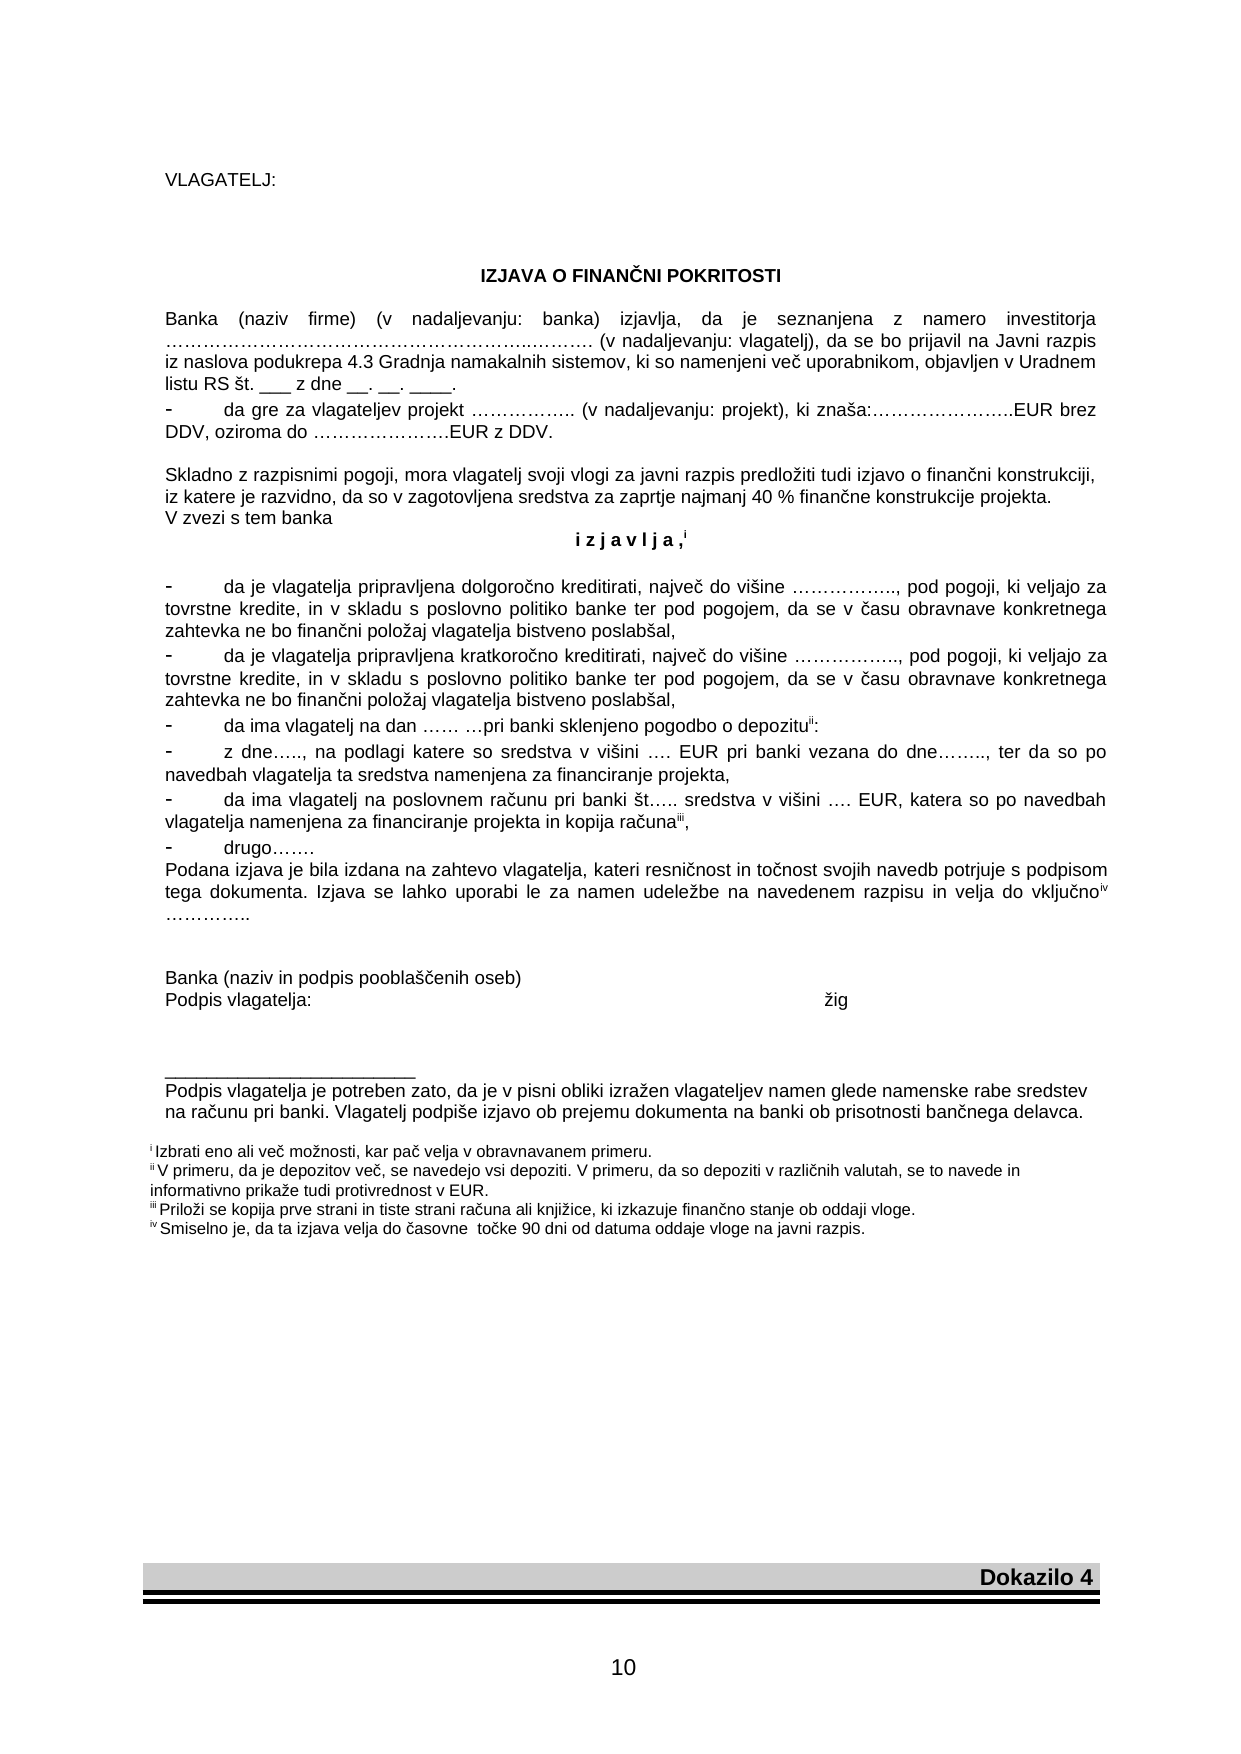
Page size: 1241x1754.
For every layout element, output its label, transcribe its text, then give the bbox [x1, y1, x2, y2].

text IZJAVA O FINANČNI POKRITOSTI [165, 265, 1097, 287]
text Banka (naziv firme) (v nadaljevanju: banka) izjavlja, da je seznanjena z namero investitorja …………………………………………………..………. (v nadaljevanju: vlagatelj), da se bo prijavil na Javni razpis iz naslova podukrepa 4.3 Gradnja namakalnih sistemov, ki so namenjeni več uporabnikom, objavljen v Uradnem listu RS št. ___ z dne __. __. ____. [165, 308, 1097, 394]
list z dne….., na podlagi katere so sredstva v višini …. EUR pri banki vezana do dne…….., ter da so po navedbah vlagatelja ta sredstva namenjena za financiranje projekta, [165, 737, 1108, 785]
text ________________________ [165, 1058, 1097, 1080]
list drugo……. [165, 833, 1108, 859]
text iii Priloži se kopija prve strani in tiste strani računa ali knjižice, ki izkazuje finančno stanje ob oddaji vloge. [150, 1199, 1097, 1219]
text i Izbrati eno ali več možnosti, kar pač velja v obravnavanem primeru. [150, 1142, 1097, 1161]
text Skladno z razpisnimi pogoji, mora vlagatelj svoji vlogi za javni razpis predložiti tudi izjavo o finančni konstrukciji, iz katere je razvidno, da so v zagotovljena sredstva za zaprtje najmanj 40 % finančne konstrukcije projekta. [165, 464, 1097, 507]
text Podpis vlagatelja je potreben zato, da je v pisni obliki izražen vlagateljev namen glede namenske rabe sredstev na računu pri banki. Vlagatelj podpiše izjavo ob prejemu dokumenta na banki ob prisotnosti bančnega delavca. [165, 1080, 1097, 1123]
list da je vlagatelja pripravljena kratkoročno kreditirati, največ do višine …………….., pod pogoji, ki veljajo za tovrstne kredite, in v skladu s poslovno politiko banke ter pod pogojem, da se v času obravnave konkretnega zahtevka ne bo finančni položaj vlagatelja bistveno poslabšal, [165, 641, 1108, 711]
list da ima vlagatelj na poslovnem računu pri banki št….. sredstva v višini …. EUR, katera so po navedbah vlagatelja namenjena za financiranje projekta in kopija računaiii, [165, 785, 1108, 833]
list da ima vlagatelj na dan …… …pri banki sklenjeno pogodbo o depozituii: [165, 711, 1108, 737]
text i z j a v l j a ,i [165, 529, 1097, 550]
text VLAGATELJ: [165, 169, 1097, 191]
list da gre za vlagateljev projekt …………….. (v nadaljevanju: projekt), ki znaša:…………………..EUR brez DDV, oziroma do ………………….EUR z DDV. [165, 394, 1097, 442]
text Podana izjava je bila izdana na zahtevo vlagatelja, kateri resničnost in točnost svojih navedb potrjuje s podpisom tega dokumenta. Izjava se lahko uporabi le za namen udeležbe na navedenem razpisu in velja do vključnoiv ………….. [165, 859, 1108, 924]
text V zvezi s tem banka [165, 507, 1097, 529]
table_header Dokazilo 4 [143, 1563, 1100, 1590]
text ii V primeru, da je depozitov več, se navedejo vsi depoziti. V primeru, da so depoziti v različnih valutah, se to navede in informativno prikaže tudi protivrednost v EUR. [150, 1161, 1097, 1199]
text Banka (naziv in podpis pooblaščenih oseb) [165, 967, 1097, 989]
text iv Smiselno je, da ta izjava velja do časovne točke 90 dni od datuma oddaje vloge na javni razpis. [150, 1219, 1097, 1238]
list da je vlagatelja pripravljena dolgoročno kreditirati, največ do višine …………….., pod pogoji, ki veljajo za tovrstne kredite, in v skladu s poslovno politiko banke ter pod pogojem, da se v času obravnave konkretnega zahtevka ne bo finančni položaj vlagatelja bistveno poslabšal, [165, 572, 1108, 641]
text Podpis vlagatelja: žig [165, 989, 1097, 1010]
